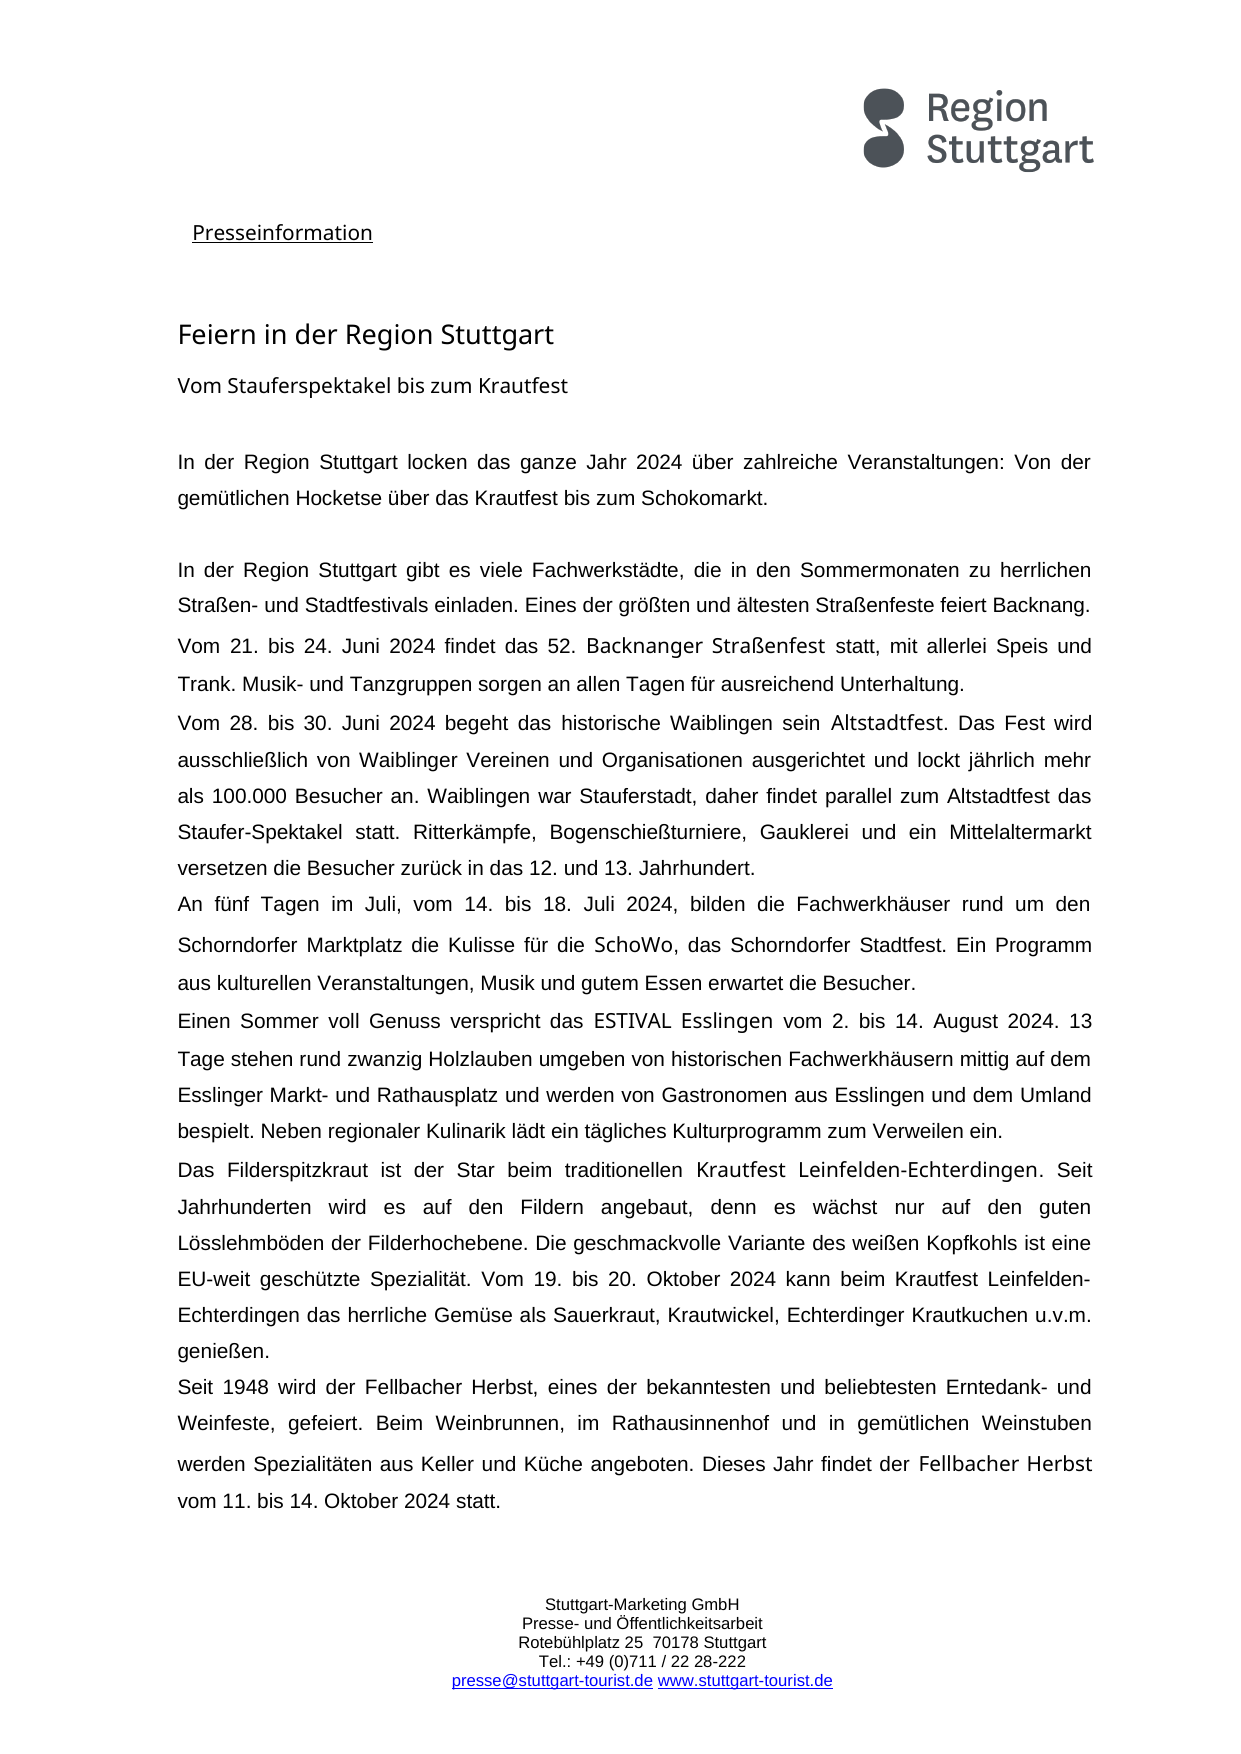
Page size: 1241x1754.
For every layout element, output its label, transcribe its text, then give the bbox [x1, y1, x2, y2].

picture [824, 58, 1120, 190]
text In der Region Stuttgart gibt es viele Fachwerkstädte, die in den Sommermonaten zu herrlichen Straßen- und Stadtfestivals einladen. Eines der größten und ältesten Straßenfeste feiert Backnang. Vom 21. bis 24. Juni 2024 findet das 52. Backnanger Straßenfest statt, mit allerlei Speis und Trank. Musik- und Tanzgruppen sorgen an allen Tagen für ausreichend Unterhaltung. [177, 557, 1093, 696]
text Presseinformation [192, 218, 1093, 246]
text Vom 28. bis 30. Juni 2024 begeht das historische Waiblingen sein Altstadtfest. Das Fest wird ausschließlich von Waiblinger Vereinen und Organisationen ausgerichtet und lockt jährlich mehr als 100.000 Besucher an. Waiblingen war Stauferstadt, daher findet parallel zum Altstadtfest das Staufer-Spektakel statt. Ritterkämpfe, Bogenschießturniere, Gauklerei und ein Mittelaltermarkt versetzen die Besucher zurück in das 12. und 13. Jahrhundert. [177, 708, 1093, 880]
text Das Filderspitzkraut ist der Star beim traditionellen Krautfest Leinfelden-Echterdingen. Seit Jahrhunderten wird es auf den Fildern angebaut, denn es wächst nur auf den guten Lösslehmböden der Filderhochebene. Die geschmackvolle Variante des weißen Kopfkohls ist eine EU-weit geschützte Spezialität. Vom 19. bis 20. Oktober 2024 kann beim Krautfest Leinfelden-Echterdingen das herrliche Gemüse als Sauerkraut, Krautwickel, Echterdinger Krautkuchen u.v.m. genießen. [177, 1155, 1093, 1363]
text Einen Sommer voll Genuss verspricht das ESTIVAL Esslingen vom 2. bis 14. August 2024. 13 Tage stehen rund zwanzig Holzlauben umgeben von historischen Fachwerkhäusern mittig auf dem Esslinger Markt- und Rathausplatz und werden von Gastronomen aus Esslingen und dem Umland bespielt. Neben regionaler Kulinarik lädt ein tägliches Kulturprogramm zum Verweilen ein. [177, 1006, 1093, 1143]
text In der Region Stuttgart locken das ganze Jahr 2024 über zahlreiche Veranstaltungen: Von der gemütlichen Hocketse über das Krautfest bis zum Schokomarkt. [177, 449, 1093, 509]
text An fünf Tagen im Juli, vom 14. bis 18. Juli 2024, bilden die Fachwerkhäuser rund um den Schorndorfer Marktplatz die Kulisse für die SchoWo, das Schorndorfer Stadtfest. Ein Programm aus kulturellen Veranstaltungen, Musik und gutem Essen erwartet die Besucher. [177, 892, 1093, 994]
text Vom Stauferspektakel bis zum Krautfest [177, 371, 1093, 399]
text Feiern in der Region Stuttgart [177, 316, 1093, 353]
text Seit 1948 wird der Fellbacher Herbst, eines der bekanntesten und beliebtesten Erntedank- und Weinfeste, gefeiert. Beim Weinbrunnen, im Rathausinnenhof und in gemütlichen Weinstuben werden Spezialitäten aus Keller und Küche angeboten. Dieses Jahr findet der Fellbacher Herbst vom 11. bis 14. Oktober 2024 statt. [177, 1375, 1093, 1513]
